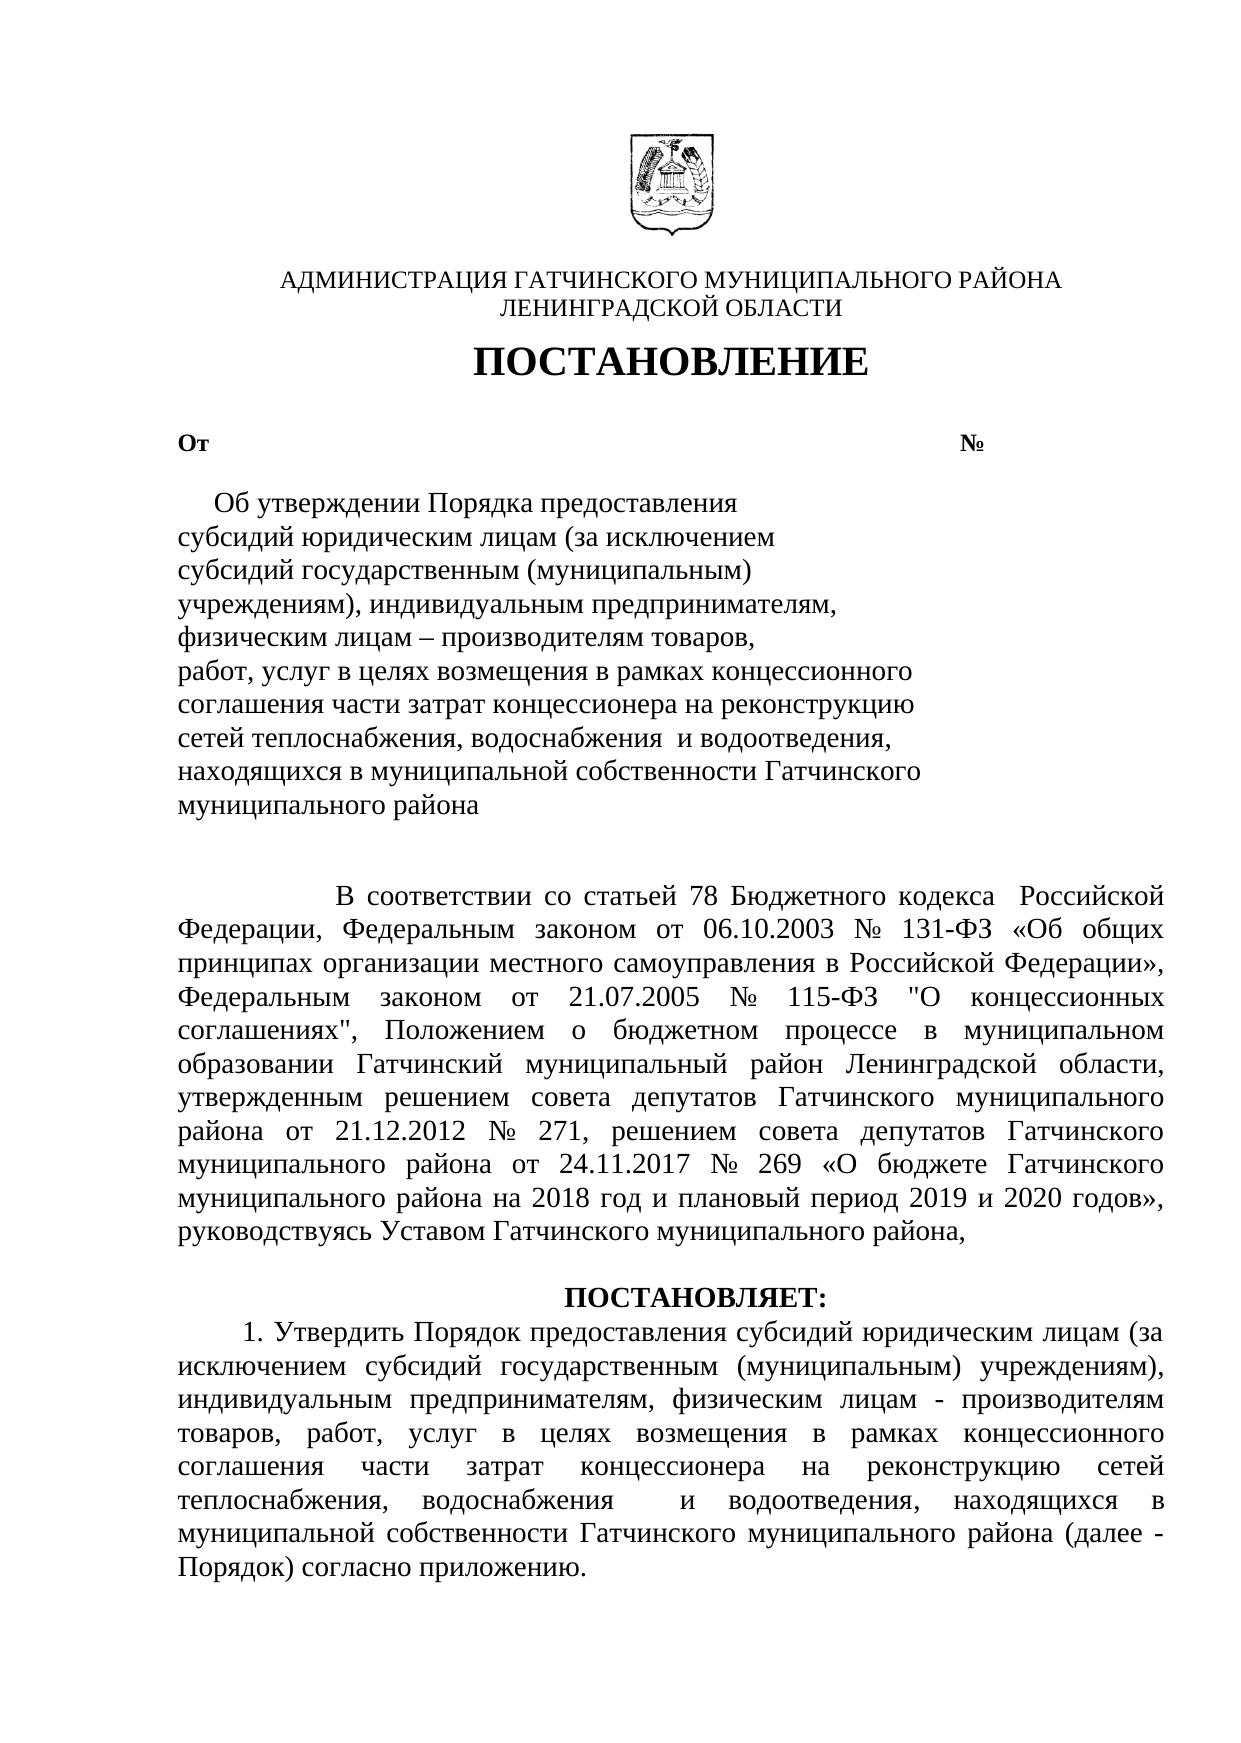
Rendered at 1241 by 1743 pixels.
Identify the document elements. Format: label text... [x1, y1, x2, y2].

title субсидий юридическим лицам (за исключением [177, 519, 1165, 552]
title учреждениям), индивидуальным предпринимателям, [177, 586, 1165, 619]
title 1. Утвердить Порядок предоставления субсидий юридическим лицам (за исключением субсидий государственным (муниципальным) учреждениям), индивидуальным предпринимателям, физическим лицам - производителям товаров, работ, услуг в целях возмещения в рамках концессионного соглашения части затрат концессионера на реконструкцию сетей теплоснабжения, водоснабжения и водоотведения, находящихся в муниципальной собственности Гатчинского муниципального района (далее -Порядок) согласно приложению. [177, 1314, 1165, 1582]
title соглашения части затрат концессионера на реконструкцию [177, 686, 1165, 720]
title муниципального района [177, 787, 1165, 821]
title Об утверждении Порядка предоставления [177, 485, 1165, 519]
picture [628, 132, 715, 236]
text От № [177, 428, 1165, 456]
text ЛЕНИНГРАДСКОЙ ОБЛАСТИ [177, 293, 1165, 322]
title субсидий государственным (муниципальным) [177, 552, 1165, 586]
title находящихся в муниципальной собственности Гатчинского [177, 753, 1165, 787]
text АДМИНИСТРАЦИЯ ГАТЧИНСКОГО МУНИЦИПАЛЬНОГО РАЙОНА [177, 265, 1165, 293]
title сетей теплоснабжения, водоснабжения и водоотведения, [177, 720, 1165, 753]
title работ, услуг в целях возмещения в рамках концессионного [177, 653, 1165, 686]
text ПОСТАНОВЛЕНИЕ [177, 337, 1165, 384]
text ПОСТАНОВЛЯЕТ: [177, 1281, 1165, 1314]
title физическим лицам – производителям товаров, [177, 619, 1165, 653]
text В соответствии со статьей 78 Бюджетного кодекса Российской Федерации, Федеральным законом от 06.10.2003 № 131-ФЗ «Об общих принципах организации местного самоуправления в Российской Федерации», Федеральным законом от 21.07.2005 № 115-ФЗ "О концессионных соглашениях", Положением о бюджетном процессе в муниципальном образовании Гатчинский муниципальный район Ленинградской области, утвержденным решением совета депутатов Гатчинского муниципального района от 21.12.2012 № 271, решением совета депутатов Гатчинского муниципального района от 24.11.2017 № 269 «О бюджете Гатчинского муниципального района на 2018 год и плановый период 2019 и 2020 годов», руководствуясь Уставом Гатчинского муниципального района, [177, 878, 1165, 1247]
